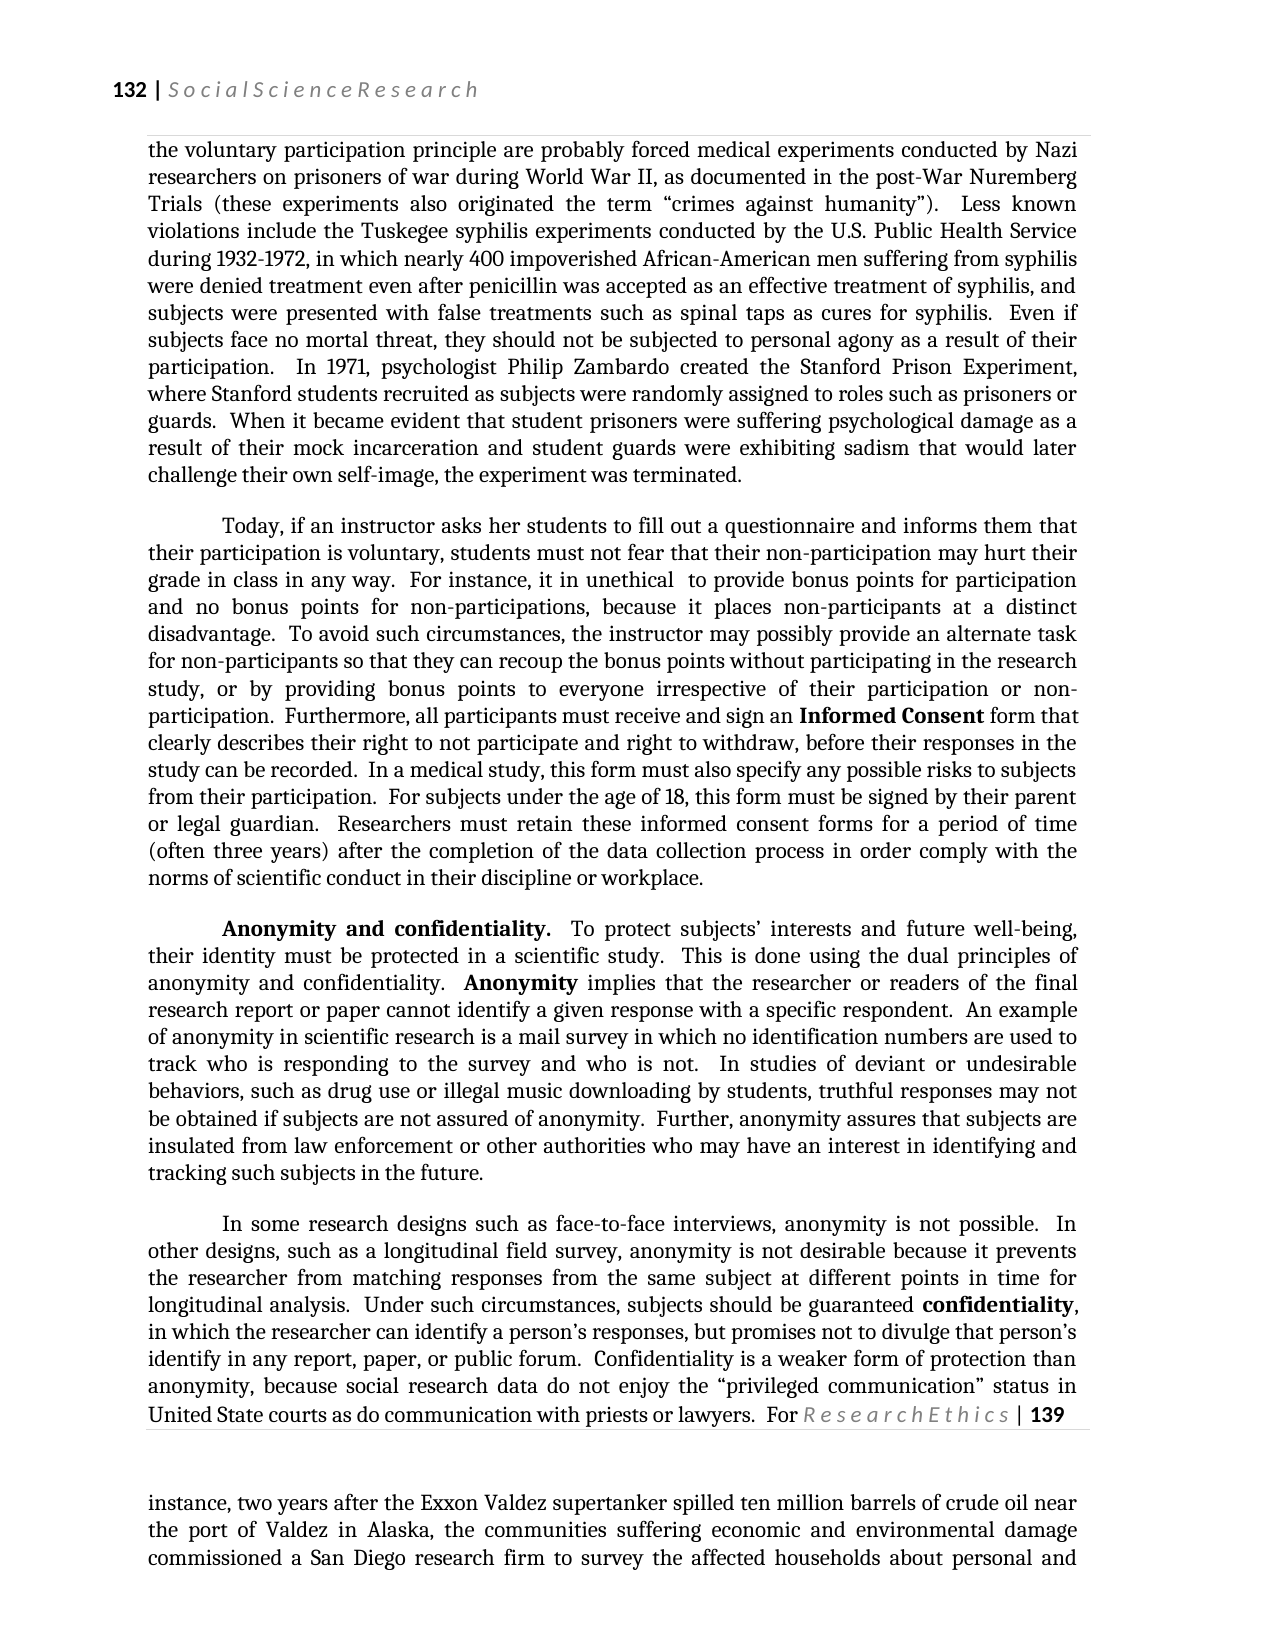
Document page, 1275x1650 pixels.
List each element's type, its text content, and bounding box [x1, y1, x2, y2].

text In some research designs such as face-to-face interviews, anonymity is not possible. In other designs, such as a longitudinal field survey, anonymity is not desirable because it prevents the researcher from matching responses from the same subject at different points in time for longitudinal analysis. Under such circumstances, subjects should be guaranteed confidentiality, in which the researcher can identify a person’s responses, but promises not to divulge that person’s identify in any report, paper, or public forum. Confidentiality is a weaker form of protection than anonymity, because social research data do not enjoy the “privileged communication” status in United State courts as do communication with priests or lawyers. For R e s e a r c h E t h i c s | 139 [148, 1210, 1079, 1428]
text Today, if an instructor asks her students to fill out a questionnaire and informs them that their participation is voluntary, students must not fear that their non-participation may hurt their grade in class in any way. For instance, it in unethical to provide bonus points for participation and no bonus points for non-participations, because it places non-participants at a distinct disadvantage. To avoid such circumstances, the instructor may possibly provide an alternate task for non-participants so that they can recoup the bonus points without participating in the research study, or by providing bonus points to everyone irrespective of their participation or non-participation. Furthermore, all participants must receive and sign an Informed Consent form that clearly describes their right to not participate and right to withdraw, before their responses in the study can be recorded. In a medical study, this form must also specify any possible risks to subjects from their participation. For subjects under the age of 18, this form must be signed by their parent or legal guardian. Researchers must retain these informed consent forms for a period of time (often three years) after the completion of the data collection process in order comply with the norms of scientific conduct in their discipline or workplace. [148, 513, 1079, 891]
text Anonymity and confidentiality. To protect subjects’ interests and future well-being, their identity must be protected in a scientific study. This is done using the dual principles of anonymity and confidentiality. Anonymity implies that the researcher or readers of the final research report or paper cannot identify a given response with a specific respondent. An example of anonymity in scientific research is a mail survey in which no identification numbers are used to track who is responding to the survey and who is not. In studies of deviant or undesirable behaviors, such as drug use or illegal music downloading by students, truthful responses may not be obtained if subjects are not assured of anonymity. Further, anonymity assures that subjects are insulated from law enforcement or other authorities who may have an interest in identifying and tracking such subjects in the future. [148, 916, 1079, 1186]
text the voluntary participation principle are probably forced medical experiments conducted by Nazi researchers on prisoners of war during World War II, as documented in the post-War Nuremberg Trials (these experiments also originated the term “crimes against humanity”). Less known violations include the Tuskegee syphilis experiments conducted by the U.S. Public Health Service during 1932-1972, in which nearly 400 impoverished African-American men suffering from syphilis were denied treatment even after penicillin was accepted as an effective treatment of syphilis, and subjects were presented with false treatments such as spinal taps as cures for syphilis. Even if subjects face no mortal threat, they should not be subjected to personal agony as a result of their participation. In 1971, psychologist Philip Zambardo created the Stanford Prison Experiment, where Stanford students recruited as subjects were randomly assigned to roles such as prisoners or guards. When it became evident that student prisoners were suffering psychological damage as a result of their mock incarceration and student guards were exhibiting sadism that would later challenge their own self-image, the experiment was terminated. [148, 134, 1079, 488]
